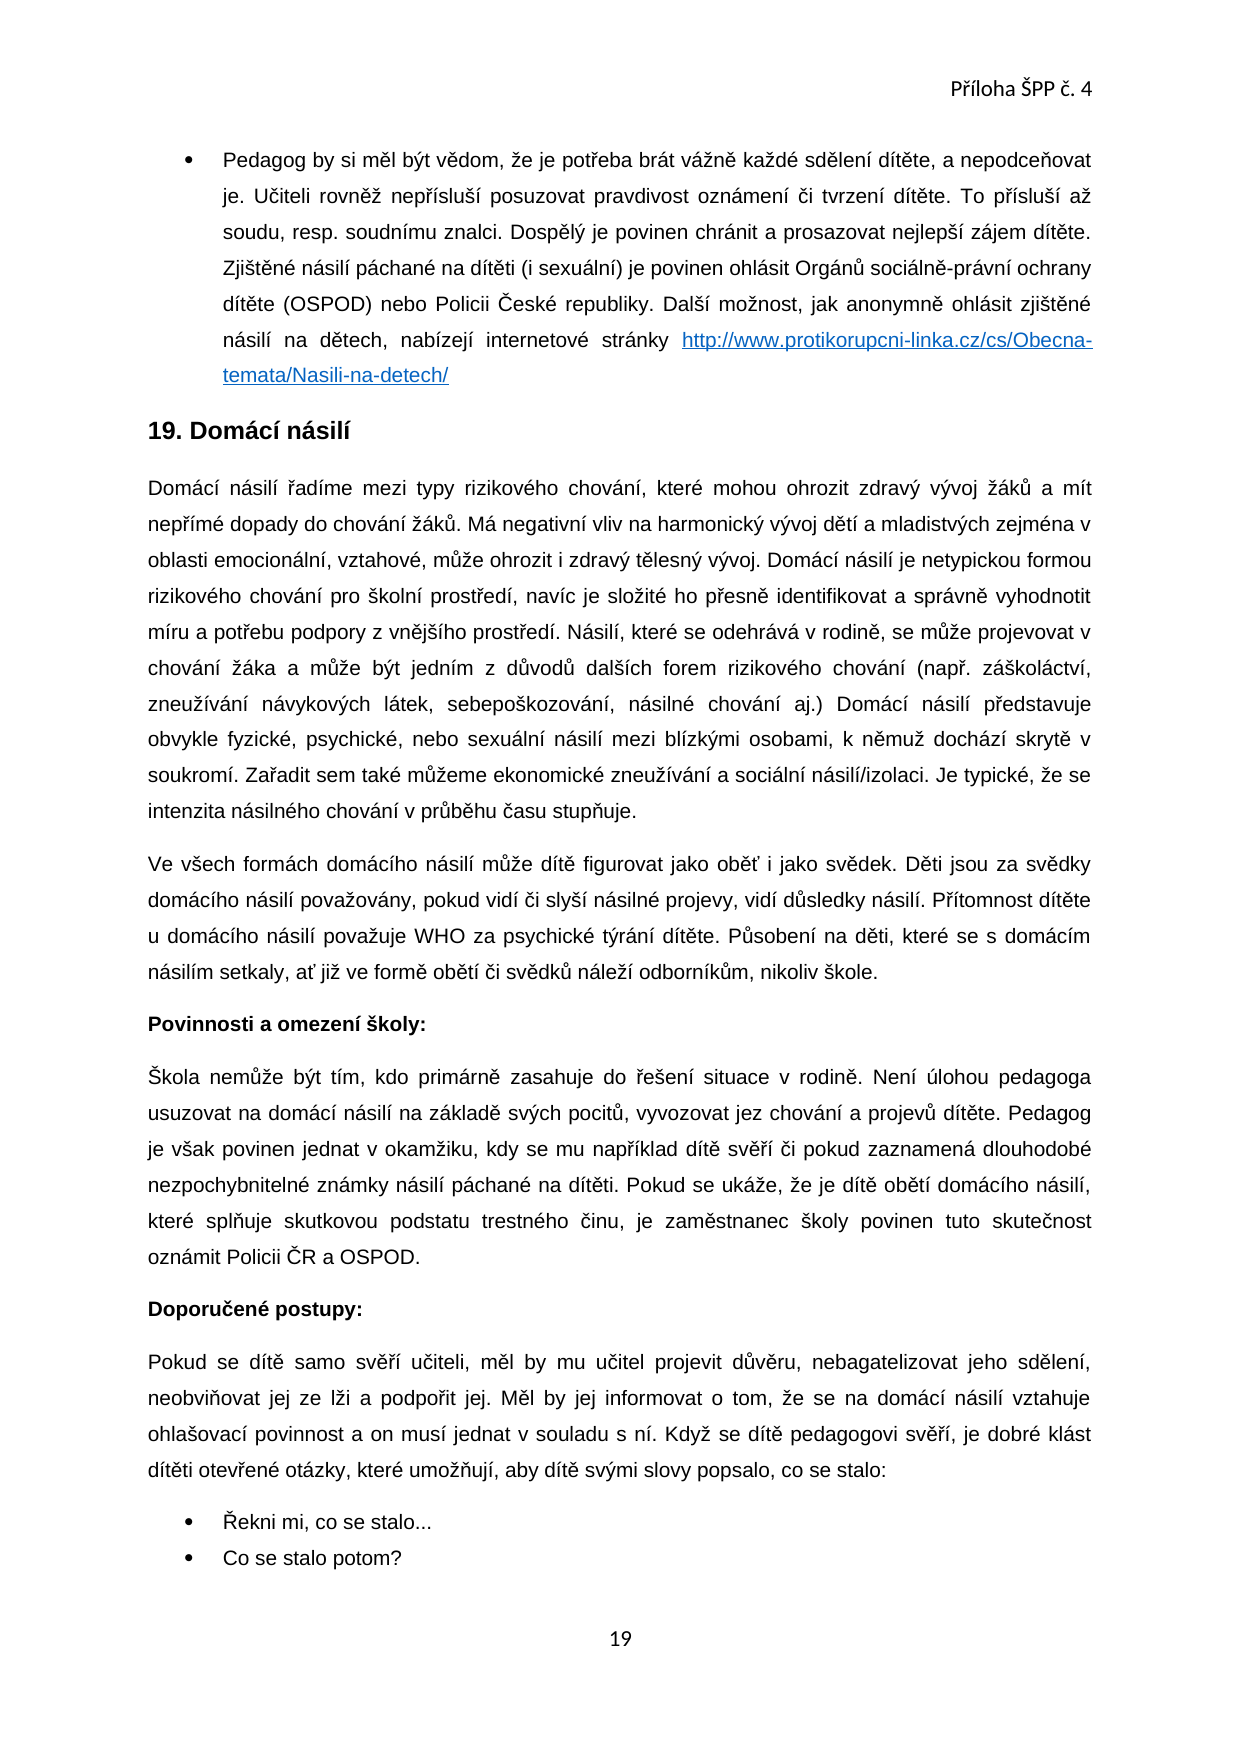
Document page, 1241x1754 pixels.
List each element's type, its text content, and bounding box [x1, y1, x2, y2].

text Pokud se dítě samo svěří učiteli, měl by mu učitel projevit důvěru, nebagatelizovat jeho sdělení, neobviňovat jej ze lži a podpořit jej. Měl by jej informovat o tom, že se na domácí násilí vztahuje ohlašovací povinnost a on musí jednat v souladu s ní. Když se dítě pedagogovi svěří, je dobré klást dítěti otevřené otázky, které umožňují, aby dítě svými slovy popsalo, co se stalo: [148, 1350, 1093, 1481]
text Povinnosti a omezení školy: [148, 1012, 1093, 1036]
list Co se stalo potom? [185, 1546, 1093, 1570]
list Řekni mi, co se stalo... [185, 1510, 1093, 1534]
list Pedagog by si měl být vědom, že je potřeba brát vážně každé sdělení dítěte, a nepodceňovat je. Učiteli rovněž nepřísluší posuzovat pravdivost oznámení či tvrzení dítěte. To přísluší až soudu, resp. soudnímu znalci. Dospělý je povinen chránit a prosazovat nejlepší zájem dítěte. Zjištěné násilí páchané na dítěti (i sexuální) je povinen ohlásit Orgánů sociálně-právní ochrany dítěte (OSPOD) nebo Policii České republiky. Další možnost, jak anonymně ohlásit zjištěné násilí na dětech, nabízejí internetové stránky http://www.protikorupcni-linka.cz/cs/Obecna-temata/Nasili-na-detech/ [185, 148, 1093, 387]
text Domácí násilí řadíme mezi typy rizikového chování, které mohou ohrozit zdravý vývoj žáků a mít nepřímé dopady do chování žáků. Má negativní vliv na harmonický vývoj dětí a mladistvých zejména v oblasti emocionální, vztahové, může ohrozit i zdravý tělesný vývoj. Domácí násilí je netypickou formou rizikového chování pro školní prostředí, navíc je složité ho přesně identifikovat a správně vyhodnotit míru a potřebu podpory z vnějšího prostředí. Násilí, které se odehrává v rodině, se může projevovat v chování žáka a může být jedním z důvodů dalších forem rizikového chování (např. záškoláctví, zneužívání návykových látek, sebepoškozování, násilné chování aj.) Domácí násilí představuje obvykle fyzické, psychické, nebo sexuální násilí mezi blízkými osobami, k němuž dochází skrytě v soukromí. Zařadit sem také můžeme ekonomické zneužívání a sociální násilí/izolaci. Je typické, že se intenzita násilného chování v průběhu času stupňuje. [148, 476, 1093, 823]
text Doporučené postupy: [148, 1297, 1093, 1321]
text Škola nemůže být tím, kdo primárně zasahuje do řešení situace v rodině. Není úlohou pedagoga usuzovat na domácí násilí na základě svých pocitů, vyvozovat jez chování a projevů dítěte. Pedagog je však povinen jednat v okamžiku, kdy se mu například dítě svěří či pokud zaznamená dlouhodobé nezpochybnitelné známky násilí páchané na dítěti. Pokud se ukáže, že je dítě obětí domácího násilí, které splňuje skutkovou podstatu trestného činu, je zaměstnanec školy povinen tuto skutečnost oznámit Policii ČR a OSPOD. [148, 1065, 1093, 1268]
text 19. Domácí násilí [148, 416, 1093, 445]
text Ve všech formách domácího násilí může dítě figurovat jako oběť i jako svědek. Děti jsou za svědky domácího násilí považovány, pokud vidí či slyší násilné projevy, vidí důsledky násilí. Přítomnost dítěte u domácího násilí považuje WHO za psychické týrání dítěte. Působení na děti, které se s domácím násilím setkaly, ať již ve formě obětí či svědků náleží odborníkům, nikoliv škole. [148, 852, 1093, 983]
